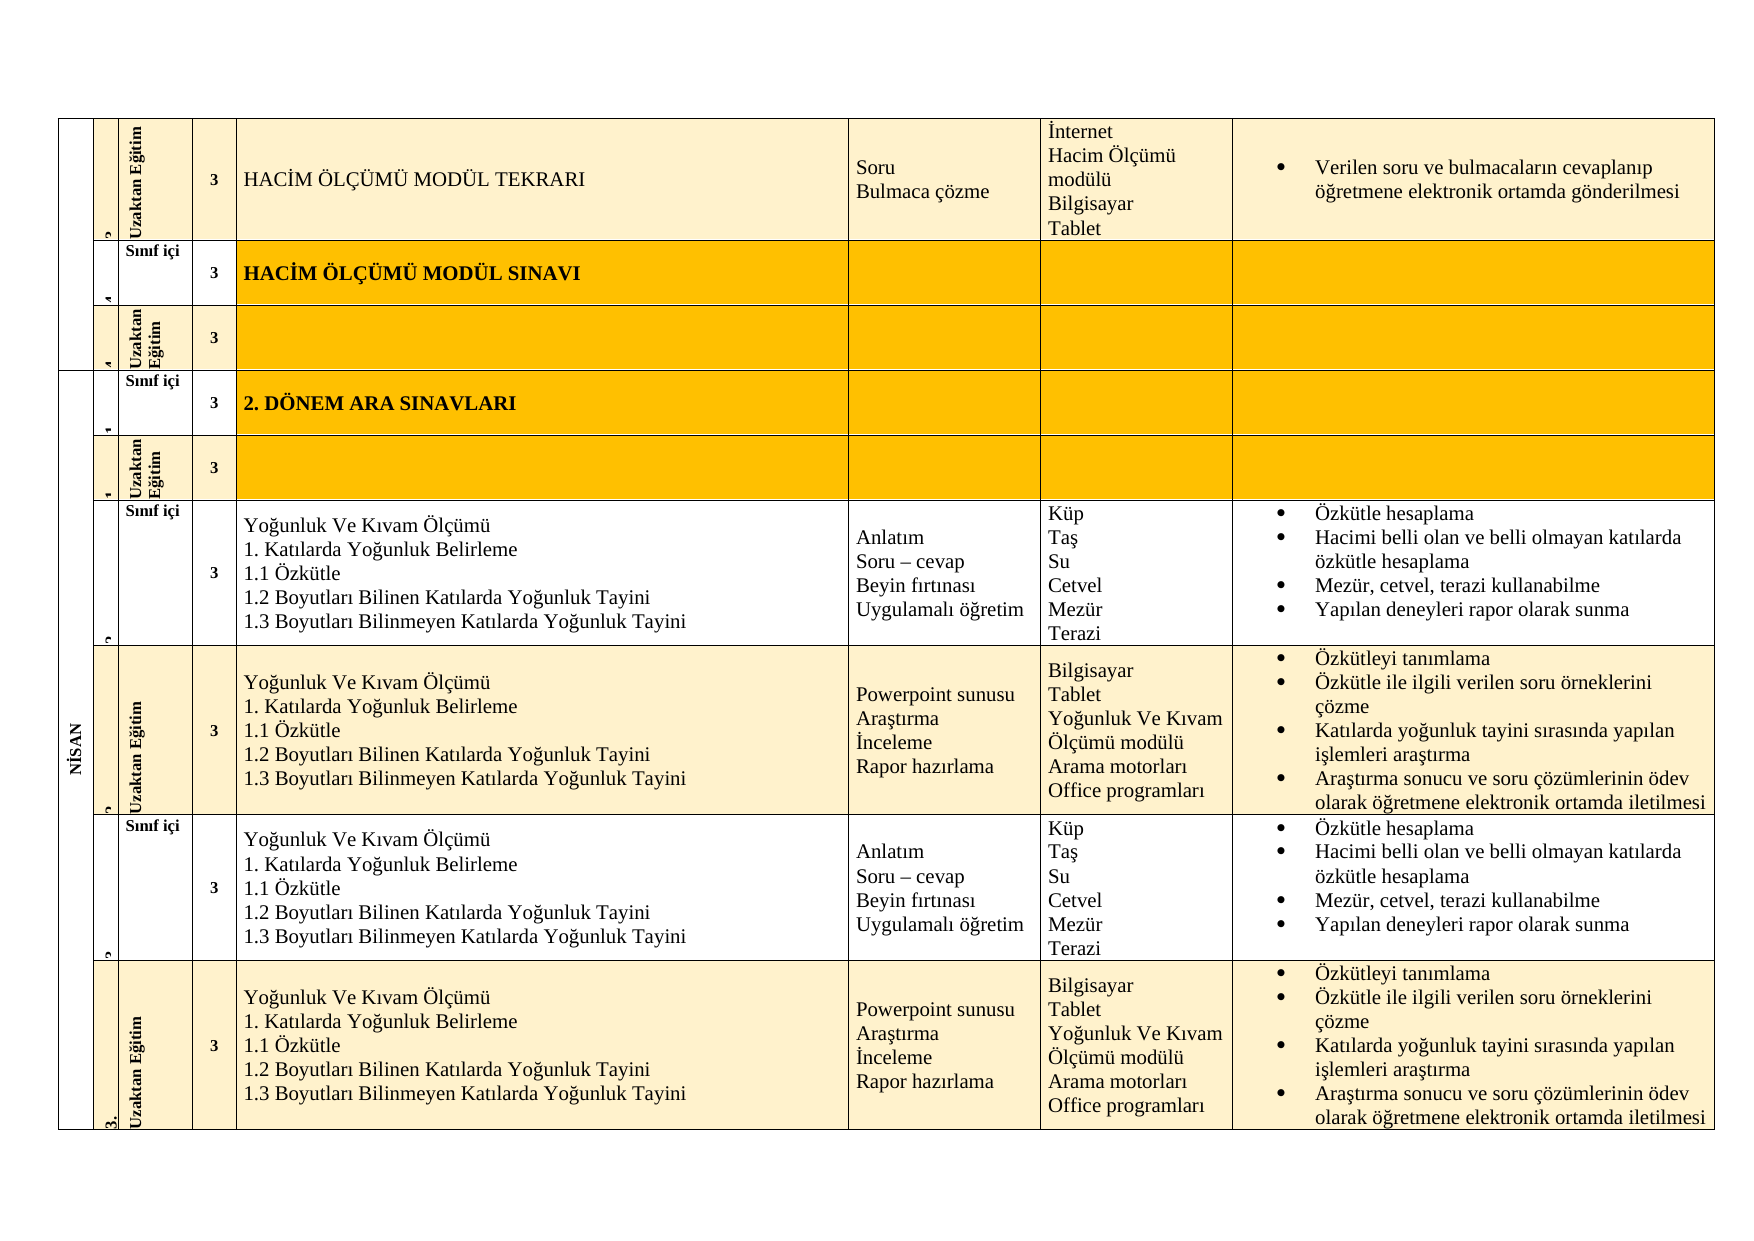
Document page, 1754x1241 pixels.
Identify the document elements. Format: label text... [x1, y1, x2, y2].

table_cell Sınıf içi [119, 815, 192, 960]
table_cell [849, 436, 1040, 499]
table_cell [1041, 241, 1232, 304]
table_cell Uzaktan Eğitim [119, 119, 192, 239]
table_cell Özkütle hesaplama Hacimi belli olan ve belli olmayan katılarda özkütle hesaplama Mezür, cetvel, terazi kullanabilme Yapılan deneyleri rapor olarak sunma [1233, 501, 1714, 645]
table_cell 3 [193, 119, 236, 239]
table_cell Küp Taş Su Cetvel Mezür Terazi [1041, 815, 1232, 960]
table_cell Yoğunluk Ve Kıvam Ölçümü 1. Katılarda Yoğunluk Belirleme 1.1 Özkütle 1.2 Boyutları Bilinen Katılarda Yoğunluk Tayini 1.3 Boyutları Bilinmeyen Katılarda Yoğunluk Tayini [237, 815, 848, 960]
table_cell 3 [193, 306, 236, 369]
table_cell 2. [94, 501, 118, 645]
table_cell Bilgisayar Tablet Yoğunluk Ve Kıvam Ölçümü modülü Arama motorları Office programları [1041, 646, 1232, 814]
table_cell [1041, 436, 1232, 499]
table_cell Soru Bulmaca çözme [849, 119, 1040, 239]
table_cell Bilgisayar Tablet Yoğunluk Ve Kıvam Ölçümü modülü Arama motorları Office programları [1041, 961, 1232, 1129]
table_cell İnternet Hacim Ölçümü modülü Bilgisayar Tablet [1041, 119, 1232, 239]
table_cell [237, 119, 848, 239]
table_cell 3 [193, 436, 236, 499]
table_cell Özkütleyi tanımlama Özkütle ile ilgili verilen soru örneklerini çözme Katılarda yoğunluk tayini sırasında yapılan işlemleri araştırma Araştırma sonucu ve soru çözümlerinin ödev olarak öğretmene elektronik ortamda iletilmesi [1233, 646, 1714, 814]
table_cell Anlatım Soru – cevap Beyin fırtınası Uygulamalı öğretim [849, 815, 1040, 960]
table_cell Uzaktan Eğitim [119, 306, 192, 369]
table_cell Uzaktan Eğitim [119, 646, 192, 814]
table_cell [849, 371, 1040, 434]
table_cell Sınıf içi [119, 241, 192, 304]
table_cell Özkütleyi tanımlama Özkütle ile ilgili verilen soru örneklerini çözme Katılarda yoğunluk tayini sırasında yapılan işlemleri araştırma Araştırma sonucu ve soru çözümlerinin ödev olarak öğretmene elektronik ortamda iletilmesi [1233, 961, 1714, 1129]
table_cell 3 [193, 815, 236, 960]
table_cell Yoğunluk Ve Kıvam Ölçümü 1. Katılarda Yoğunluk Belirleme 1.1 Özkütle 1.2 Boyutları Bilinen Katılarda Yoğunluk Tayini 1.3 Boyutları Bilinmeyen Katılarda Yoğunluk Tayini [237, 961, 848, 1129]
table_cell 3 [193, 961, 236, 1129]
table_cell 3 [193, 241, 236, 304]
table_cell [1041, 306, 1232, 369]
table_cell NİSAN [59, 371, 93, 1129]
table_cell 3 [193, 371, 236, 434]
table_cell [1233, 306, 1714, 369]
table_cell Verilen soru ve bulmacaların cevaplanıp öğretmene elektronik ortamda gönderilmesi [1233, 119, 1714, 239]
table_cell [1233, 241, 1714, 304]
table_cell [1041, 371, 1232, 434]
table_cell Powerpoint sunusu Araştırma İnceleme Rapor hazırlama [849, 646, 1040, 814]
table_cell HACİM ÖLÇÜMÜ MODÜL SINAVI [237, 241, 848, 304]
table_cell Sınıf içi [119, 501, 192, 645]
table_cell 3. [94, 815, 118, 960]
table_cell 3. [94, 119, 118, 239]
table_cell [237, 306, 848, 369]
table_cell Uzaktan Eğitim [119, 961, 192, 1129]
table_cell 3 [193, 646, 236, 814]
table_cell Anlatım Soru – cevap Beyin fırtınası Uygulamalı öğretim [849, 501, 1040, 645]
table_cell Küp Taş Su Cetvel Mezür Terazi [1041, 501, 1232, 645]
table_cell 2. DÖNEM ARA SINAVLARI [237, 371, 848, 434]
table_cell [1233, 436, 1714, 499]
table_cell 1. [94, 371, 118, 434]
table_cell [849, 241, 1040, 304]
table_cell 2. [94, 646, 118, 814]
table_cell [237, 436, 848, 499]
table_cell Powerpoint sunusu Araştırma İnceleme Rapor hazırlama [849, 961, 1040, 1129]
table_cell Sınıf içi [119, 371, 192, 434]
table_cell Yoğunluk Ve Kıvam Ölçümü 1. Katılarda Yoğunluk Belirleme 1.1 Özkütle 1.2 Boyutları Bilinen Katılarda Yoğunluk Tayini 1.3 Boyutları Bilinmeyen Katılarda Yoğunluk Tayini [237, 646, 848, 814]
table_cell [1233, 371, 1714, 434]
table_cell Özkütle hesaplama Hacimi belli olan ve belli olmayan katılarda özkütle hesaplama Mezür, cetvel, terazi kullanabilme Yapılan deneyleri rapor olarak sunma [1233, 815, 1714, 960]
table_cell 4. [94, 241, 118, 304]
table_cell [849, 306, 1040, 369]
table_cell 3 [193, 501, 236, 645]
table_cell 3. [94, 961, 118, 1129]
table_cell 4. [94, 306, 118, 369]
table_cell Yoğunluk Ve Kıvam Ölçümü 1. Katılarda Yoğunluk Belirleme 1.1 Özkütle 1.2 Boyutları Bilinen Katılarda Yoğunluk Tayini 1.3 Boyutları Bilinmeyen Katılarda Yoğunluk Tayini [237, 501, 848, 645]
table_cell Uzaktan Eğitim [119, 436, 192, 499]
table_cell 1. [94, 436, 118, 499]
